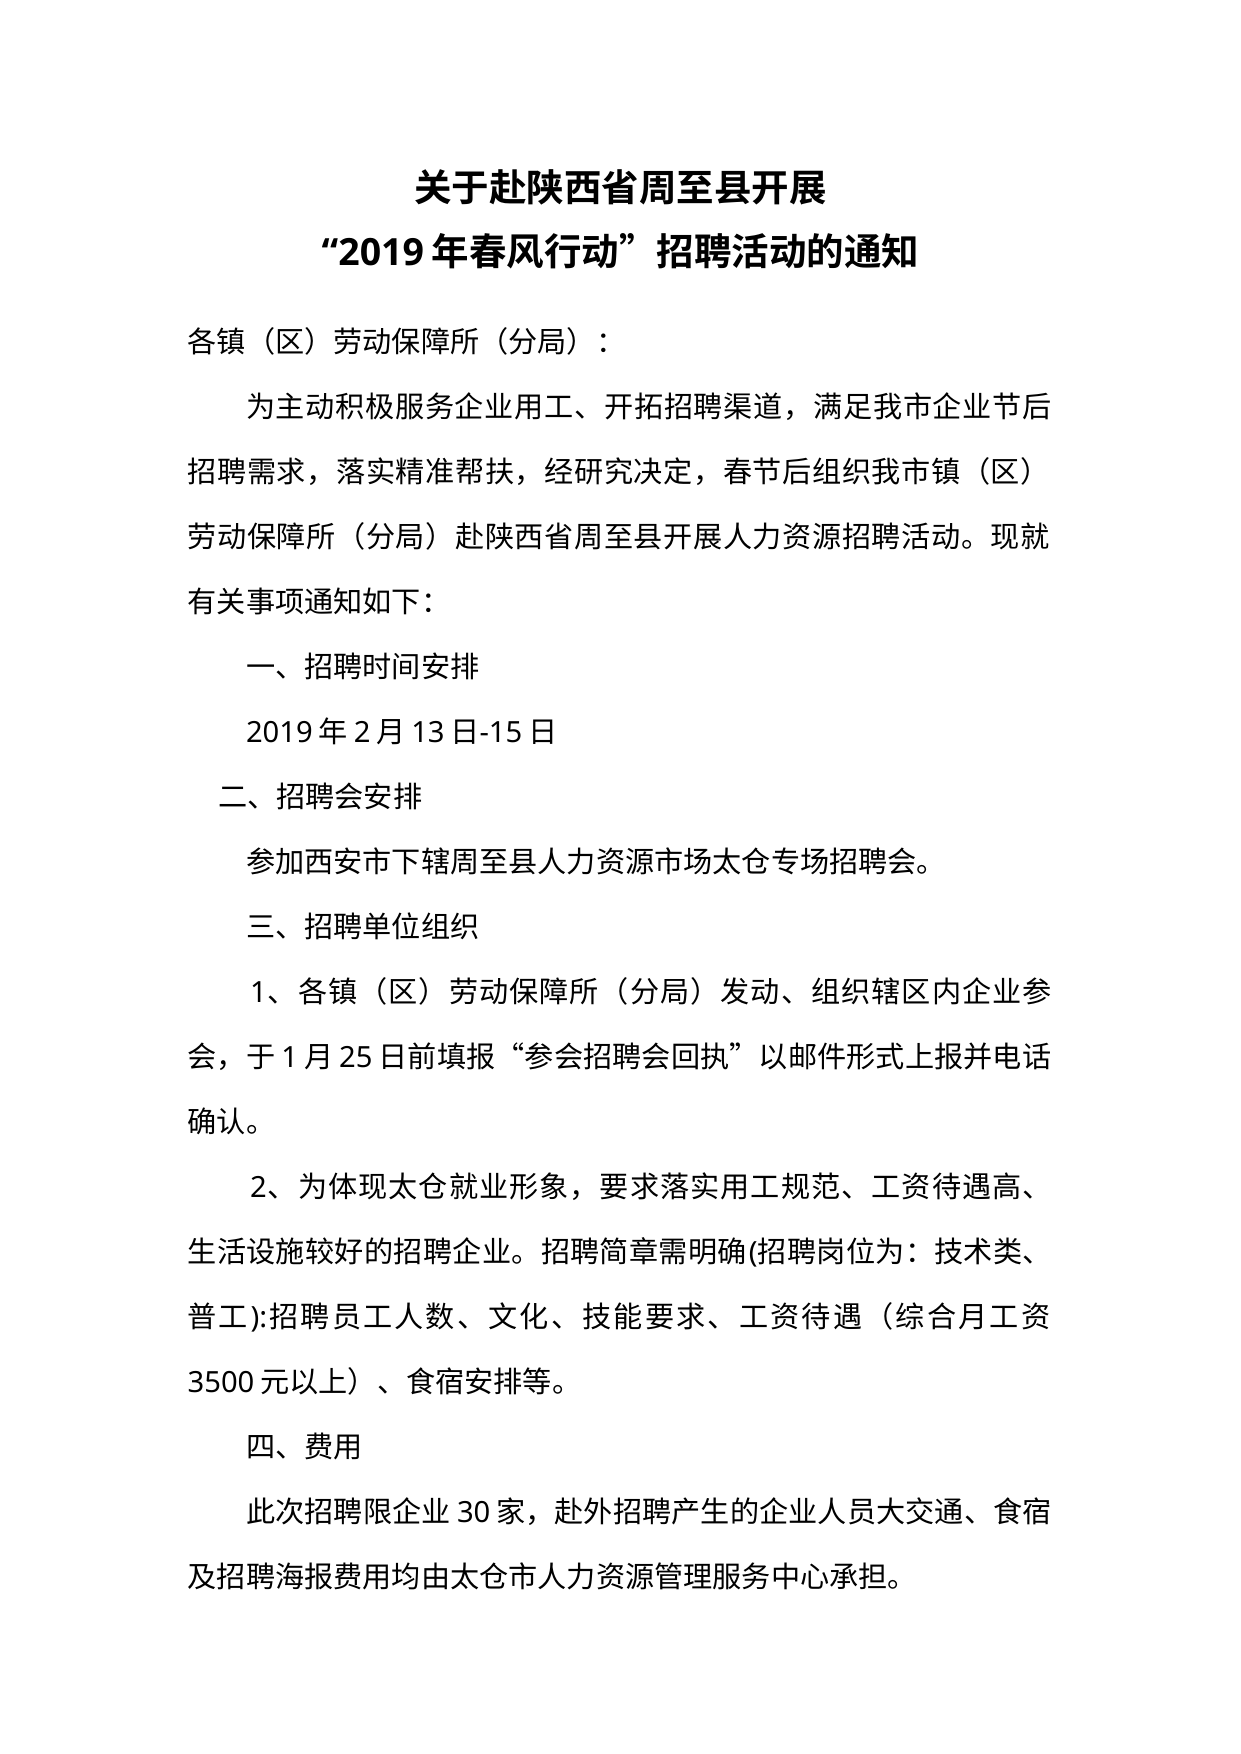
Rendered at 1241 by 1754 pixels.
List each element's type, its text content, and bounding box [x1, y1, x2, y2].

text 一、招聘时间安排 [187, 632, 1053, 697]
text 2019年2月13日-15日 [187, 697, 1053, 762]
text 二、招聘会安排 [187, 762, 1053, 827]
text 四、费用 [187, 1412, 1053, 1477]
text 为主动积极服务企业用工、开拓招聘渠道，满足我市企业节后招聘需求，落实精准帮扶，经研究决定，春节后组织我市镇（区）劳动保障所（分局）赴陕西省周至县开展人力资源招聘活动。现就有关事项通知如下： [187, 372, 1053, 632]
text 参加西安市下辖周至县人力资源市场太仓专场招聘会。 [187, 827, 1053, 892]
text 此次招聘限企业30家，赴外招聘产生的企业人员大交通、食宿及招聘海报费用均由太仓市人力资源管理服务中心承担。 [187, 1477, 1053, 1607]
text 2、为体现太仓就业形象，要求落实用工规范、工资待遇高、生活设施较好的招聘企业。招聘简章需明确(招聘岗位为：技术类、普工):招聘员工人数、文化、技能要求、工资待遇（综合月工资3500元以上）、食宿安排等。 [187, 1152, 1053, 1412]
text “2019年春风行动”招聘活动的通知 [187, 217, 1053, 282]
text 关于赴陕西省周至县开展 [187, 152, 1053, 217]
text 1、各镇（区）劳动保障所（分局）发动、组织辖区内企业参会，于1月25日前填报“参会招聘会回执”以邮件形式上报并电话确认。 [187, 957, 1053, 1152]
text 各镇（区）劳动保障所（分局）： [187, 307, 1053, 372]
text 三、招聘单位组织 [187, 892, 1053, 957]
